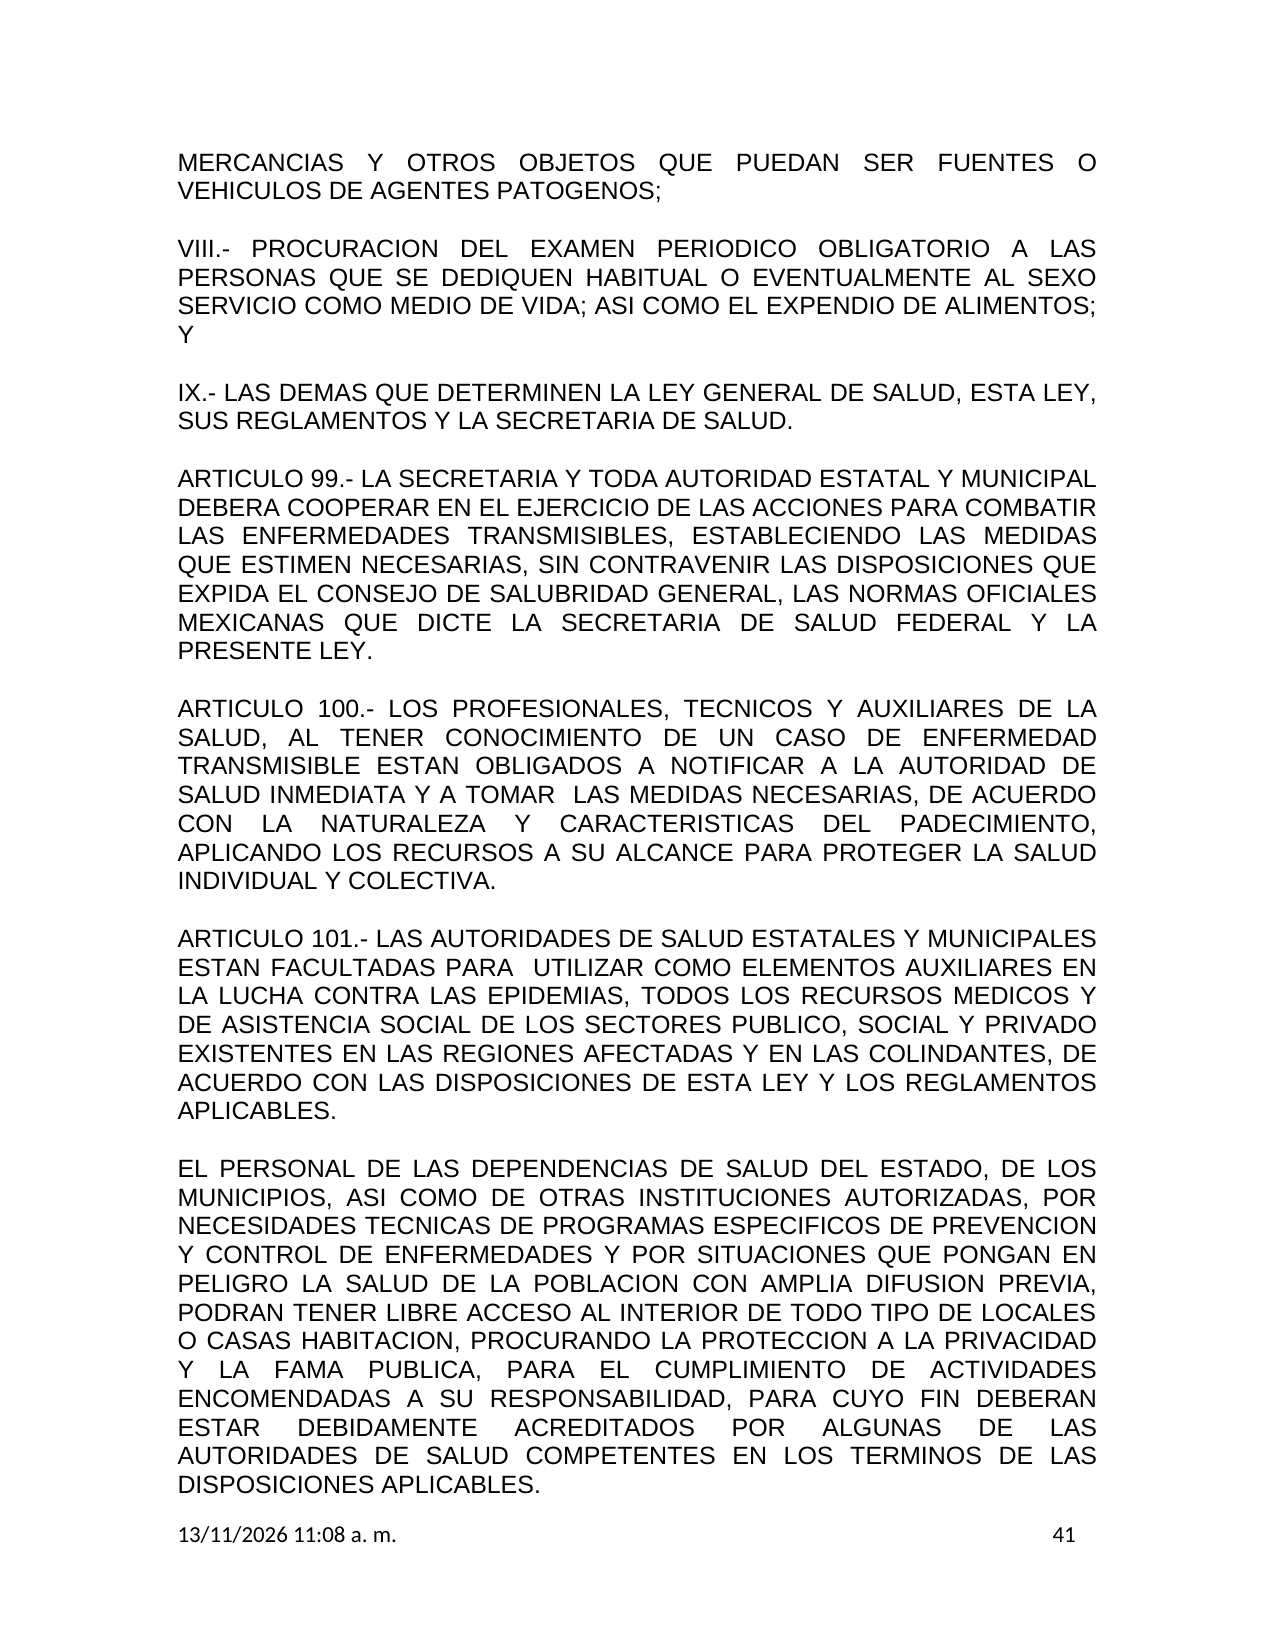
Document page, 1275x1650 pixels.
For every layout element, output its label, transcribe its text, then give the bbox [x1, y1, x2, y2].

text IX.- LAS DEMAS QUE DETERMINEN LA LEY GENERAL DE SALUD, ESTA LEY, SUS REGLAMENTOS Y LA SECRETARIA DE SALUD. [177, 378, 1098, 435]
text ARTICULO 99.- LA SECRETARIA Y TODA AUTORIDAD ESTATAL Y MUNICIPAL DEBERA COOPERAR EN EL EJERCICIO DE LAS ACCIONES PARA COMBATIR LAS ENFERMEDADES TRANSMISIBLES, ESTABLECIENDO LAS MEDIDAS QUE ESTIMEN NECESARIAS, SIN CONTRAVENIR LAS DISPOSICIONES QUE EXPIDA EL CONSEJO DE SALUBRIDAD GENERAL, LAS NORMAS OFICIALES MEXICANAS QUE DICTE LA SECRETARIA DE SALUD FEDERAL Y LA PRESENTE LEY. [177, 464, 1098, 665]
text EL PERSONAL DE LAS DEPENDENCIAS DE SALUD DEL ESTADO, DE LOS MUNICIPIOS, ASI COMO DE OTRAS INSTITUCIONES AUTORIZADAS, POR NECESIDADES TECNICAS DE PROGRAMAS ESPECIFICOS DE PREVENCION Y CONTROL DE ENFERMEDADES Y POR SITUACIONES QUE PONGAN EN PELIGRO LA SALUD DE LA POBLACION CON AMPLIA DIFUSION PREVIA, PODRAN TENER LIBRE ACCESO AL INTERIOR DE TODO TIPO DE LOCALES O CASAS HABITACION, PROCURANDO LA PROTECCION A LA PRIVACIDAD Y LA FAMA PUBLICA, PARA EL CUMPLIMIENTO DE ACTIVIDADES ENCOMENDADAS A SU RESPONSABILIDAD, PARA CUYO FIN DEBERAN ESTAR DEBIDAMENTE ACREDITADOS POR ALGUNAS DE LAS AUTORIDADES DE SALUD COMPETENTES EN LOS TERMINOS DE LAS DISPOSICIONES APLICABLES. [177, 1154, 1098, 1499]
text ARTICULO 100.- LOS PROFESIONALES, TECNICOS Y AUXILIARES DE LA SALUD, AL TENER CONOCIMIENTO DE UN CASO DE ENFERMEDAD TRANSMISIBLE ESTAN OBLIGADOS A NOTIFICAR A LA AUTORIDAD DE SALUD INMEDIATA Y A TOMAR LAS MEDIDAS NECESARIAS, DE ACUERDO CON LA NATURALEZA Y CARACTERISTICAS DEL PADECIMIENTO, APLICANDO LOS RECURSOS A SU ALCANCE PARA PROTEGER LA SALUD INDIVIDUAL Y COLECTIVA. [177, 694, 1098, 895]
text VIII.- PROCURACION DEL EXAMEN PERIODICO OBLIGATORIO A LAS PERSONAS QUE SE DEDIQUEN HABITUAL O EVENTUALMENTE AL SEXO SERVICIO COMO MEDIO DE VIDA; ASI COMO EL EXPENDIO DE ALIMENTOS; Y [177, 234, 1098, 349]
text ARTICULO 101.- LAS AUTORIDADES DE SALUD ESTATALES Y MUNICIPALES ESTAN FACULTADAS PARA UTILIZAR COMO ELEMENTOS AUXILIARES EN LA LUCHA CONTRA LAS EPIDEMIAS, TODOS LOS RECURSOS MEDICOS Y DE ASISTENCIA SOCIAL DE LOS SECTORES PUBLICO, SOCIAL Y PRIVADO EXISTENTES EN LAS REGIONES AFECTADAS Y EN LAS COLINDANTES, DE ACUERDO CON LAS DISPOSICIONES DE ESTA LEY Y LOS REGLAMENTOS APLICABLES. [177, 924, 1098, 1125]
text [177, 148, 1098, 205]
